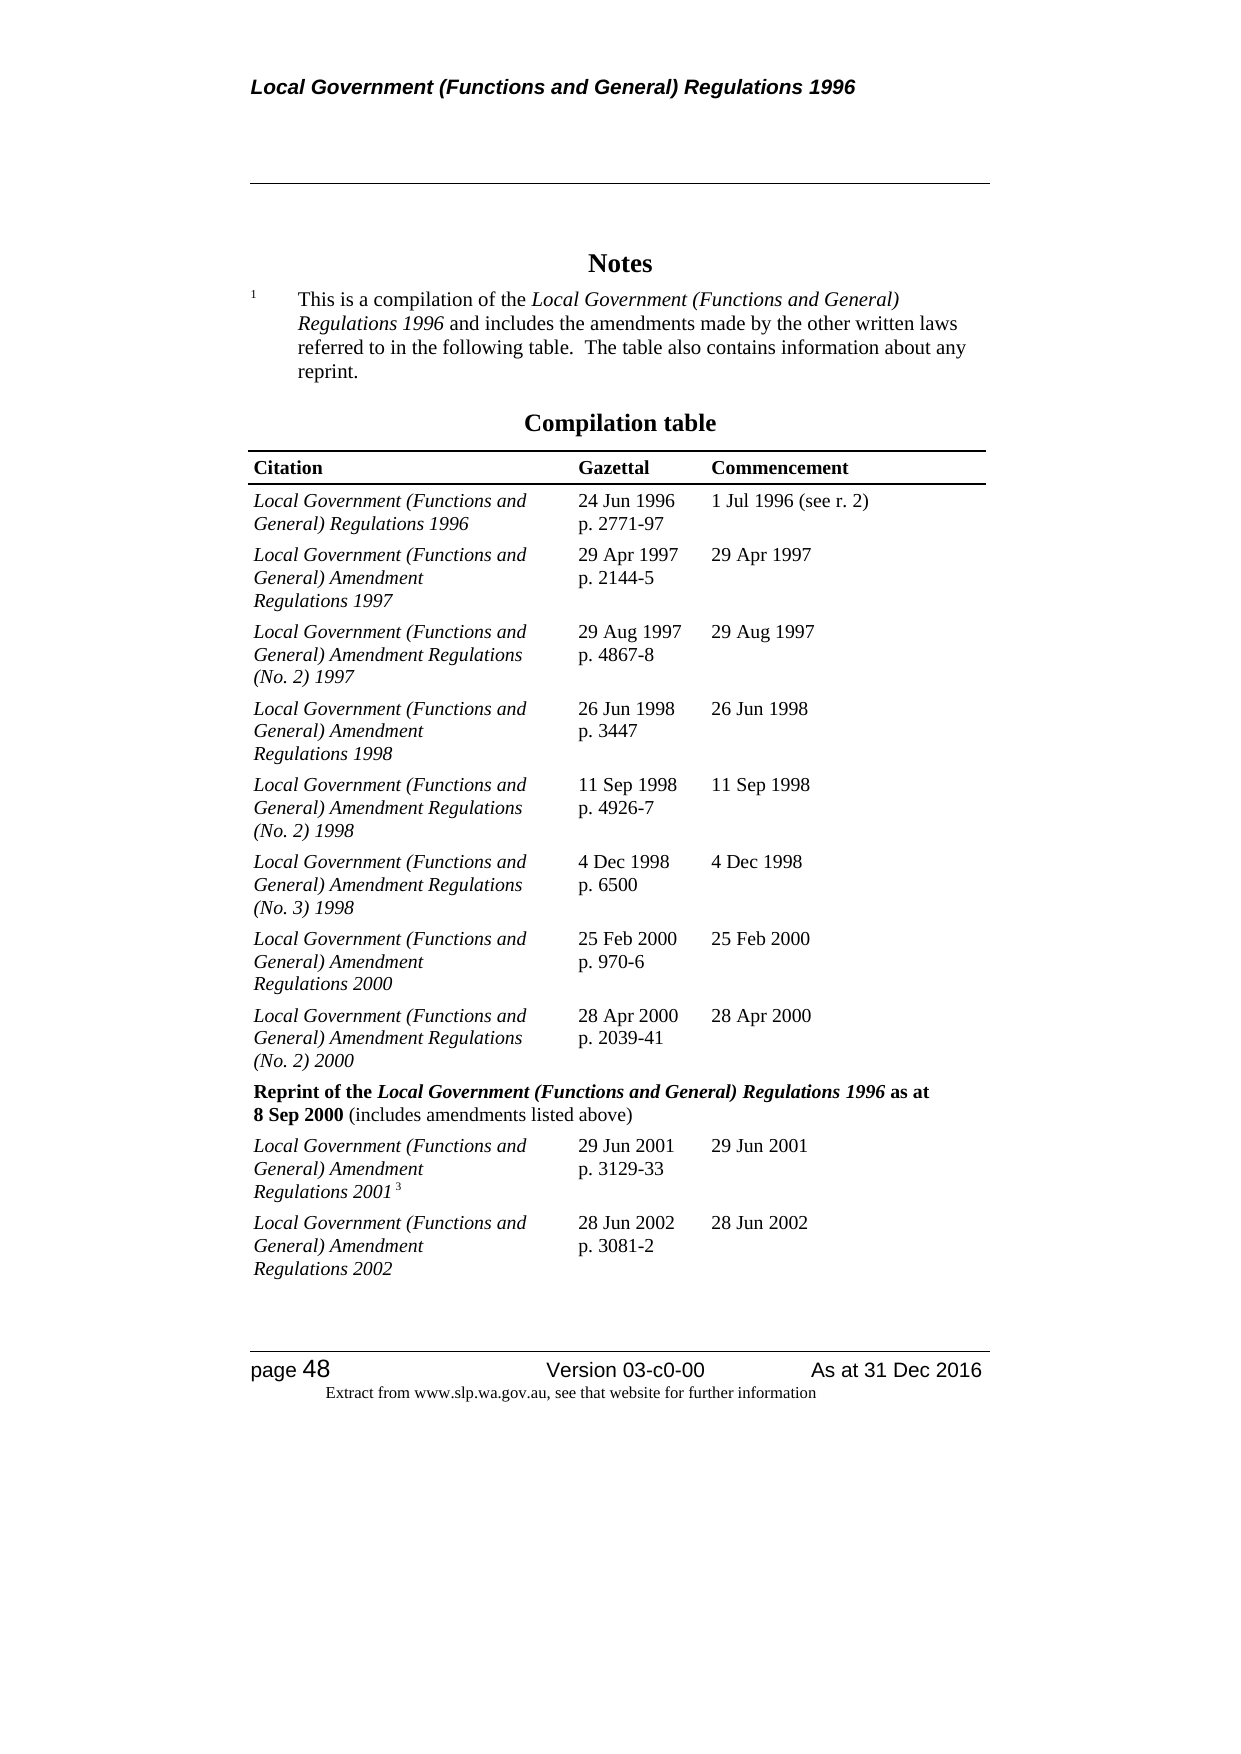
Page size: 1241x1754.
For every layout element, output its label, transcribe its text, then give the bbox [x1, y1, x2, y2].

table_cell 29 Jun 2001 [705, 1130, 986, 1207]
table_cell Local Government (Functions and General) Amendment Regulations (No. 2) 2000 [248, 999, 572, 1076]
table_cell 11 Sep 1998 p. 4926-7 [572, 769, 705, 846]
table_cell 28 Jun 2002 [705, 1207, 986, 1284]
table_cell 28 Apr 2000 [705, 999, 986, 1076]
table_cell 4 Dec 1998 p. 6500 [572, 846, 705, 923]
table_cell 29 Aug 1997 [705, 616, 986, 692]
table_cell Local Government (Functions and General) Amendment Regulations (No. 2) 1997 [248, 616, 572, 692]
table_cell 28 Apr 2000 p. 2039-41 [572, 999, 705, 1076]
table_cell 1 Jul 1996 (see r. 2) [705, 485, 986, 539]
subtitle Notes [250, 247, 990, 279]
table_cell Local Government (Functions and General) Amendment Regulations (No. 2) 1998 [248, 769, 572, 846]
table_cell 24 Jun 1996 p. 2771-97 [572, 485, 705, 539]
table_cell 29 Aug 1997 p. 4867-8 [572, 616, 705, 692]
table_cell 26 Jun 1998 p. 3447 [572, 692, 705, 769]
table_cell Local Government (Functions and General) Amendment Regulations 1997 [248, 539, 572, 616]
table_cell 29 Apr 1997 p. 2144-5 [572, 539, 705, 616]
subtitle Compilation table [250, 408, 990, 437]
table_header Gazettal [572, 452, 705, 483]
table_cell 4 Dec 1998 [705, 846, 986, 923]
table_cell 29 Jun 2001 p. 3129-33 [572, 1130, 705, 1207]
table_cell Local Government (Functions and General) Amendment Regulations 2001 3 [248, 1130, 572, 1207]
table_cell 25 Feb 2000 [705, 923, 986, 999]
text 1 This is a compilation of the Local Government (Functions and General) Regulations 1996 and includes the amendments made by the other written laws referred to in the following table. The table also contains information about any reprint. [250, 287, 990, 383]
table_cell 28 Jun 2002 p. 3081-2 [572, 1207, 705, 1284]
table_cell Local Government (Functions and General) Regulations 1996 [248, 485, 572, 539]
table_cell Local Government (Functions and General) Amendment Regulations 2000 [248, 923, 572, 999]
table_header Citation [248, 452, 572, 483]
table_cell Local Government (Functions and General) Amendment Regulations 1998 [248, 692, 572, 769]
table_cell Local Government (Functions and General) Amendment Regulations (No. 3) 1998 [248, 846, 572, 923]
table_cell Reprint of the Local Government (Functions and General) Regulations 1996 as at 8 Sep 2000 (includes amendments listed above) [248, 1076, 986, 1130]
table_cell Local Government (Functions and General) Amendment Regulations 2002 [248, 1207, 572, 1284]
table_cell 26 Jun 1998 [705, 692, 986, 769]
table_cell 11 Sep 1998 [705, 769, 986, 846]
table_header Commencement [705, 452, 986, 483]
table_cell 25 Feb 2000 p. 970-6 [572, 923, 705, 999]
table_cell 29 Apr 1997 [705, 539, 986, 616]
